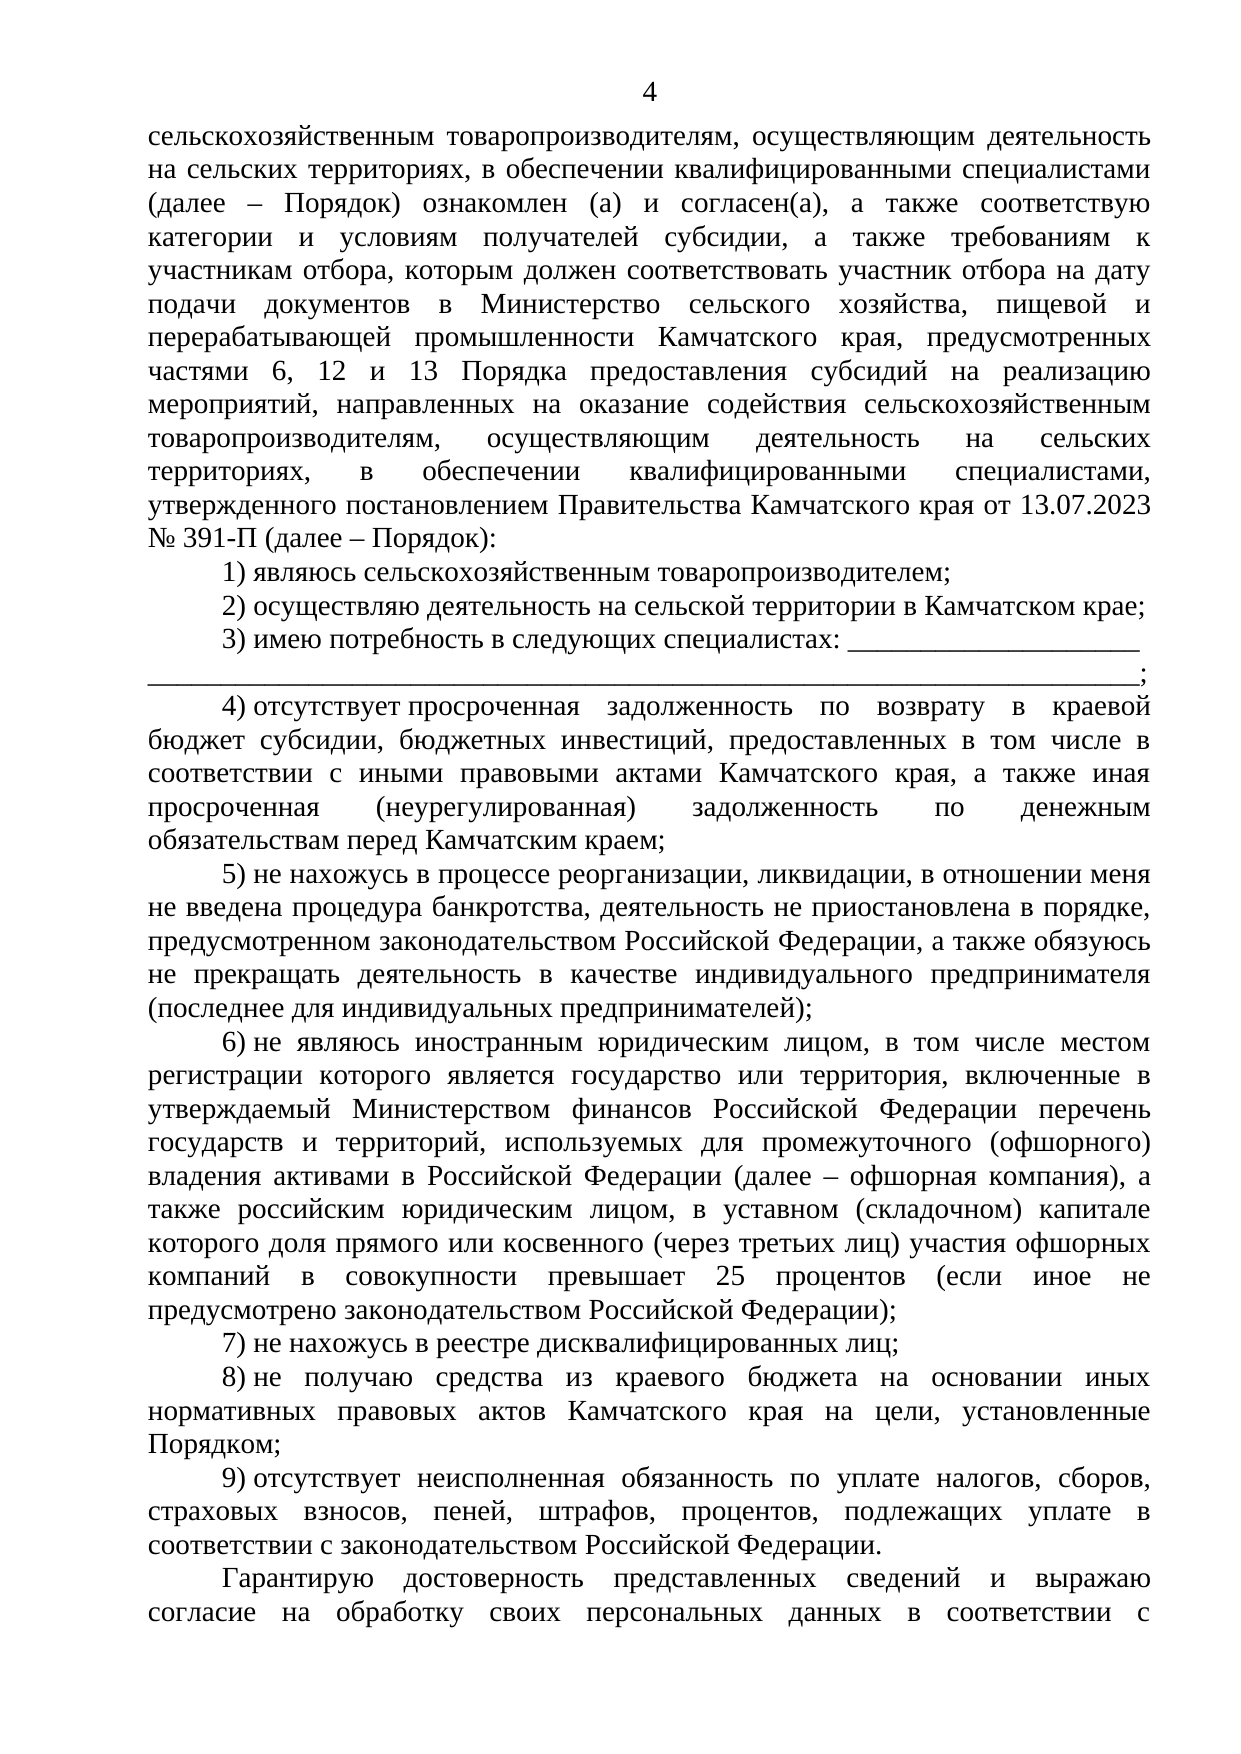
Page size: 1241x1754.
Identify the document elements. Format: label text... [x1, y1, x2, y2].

text 1) являюсь сельскохозяйственным товаропроизводителем; [148, 554, 1152, 588]
text 3) имею потребность в следующих специалистах: ____________________ [148, 621, 1152, 655]
text 8) не получаю средства из краевого бюджета на основании иных нормативных правовых актов Камчатского края на цели, установленные Порядком; [148, 1359, 1152, 1460]
text 6) не являюсь иностранным юридическим лицом, в том числе местом регистрации которого является государство или территория, включенные в утверждаемый Министерством финансов Российской Федерации перечень государств и территорий, используемых для промежуточного (офшорного) владения активами в Российской Федерации (далее – офшорная компания), а также российским юридическим лицом, в уставном (складочном) капитале которого доля прямого или косвенного (через третьих лиц) участия офшорных компаний в совокупности превышает 25 процентов (если иное не предусмотрено законодательством Российской Федерации); [148, 1024, 1152, 1326]
text 7) не нахожусь в реестре дисквалифицированных лиц; [148, 1326, 1152, 1359]
text 5) не нахожусь в процессе реорганизации, ликвидации, в отношении меня не введена процедура банкротства, деятельность не приостановлена в порядке, предусмотренном законодательством Российской Федерации, а также обязуюсь не прекращать деятельность в качестве индивидуального предпринимателя (последнее для индивидуальных предпринимателей); [148, 856, 1152, 1024]
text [148, 1560, 1152, 1627]
text ____________________________________________________________________; [148, 655, 1152, 688]
text 9) отсутствует неисполненная обязанность по уплате налогов, сборов, страховых взносов, пеней, штрафов, процентов, подлежащих уплате в соответствии с законодательством Российской Федерации. [148, 1460, 1152, 1560]
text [148, 118, 1152, 554]
text 2) осуществляю деятельность на сельской территории в Камчатском крае; [148, 588, 1152, 621]
text 4) отсутствует просроченная задолженность по возврату в краевой бюджет субсидии, бюджетных инвестиций, предоставленных в том числе в соответствии с иными правовыми актами Камчатского края, а также иная просроченная (неурегулированная) задолженность по денежным обязательствам перед Камчатским краем; [148, 688, 1152, 856]
